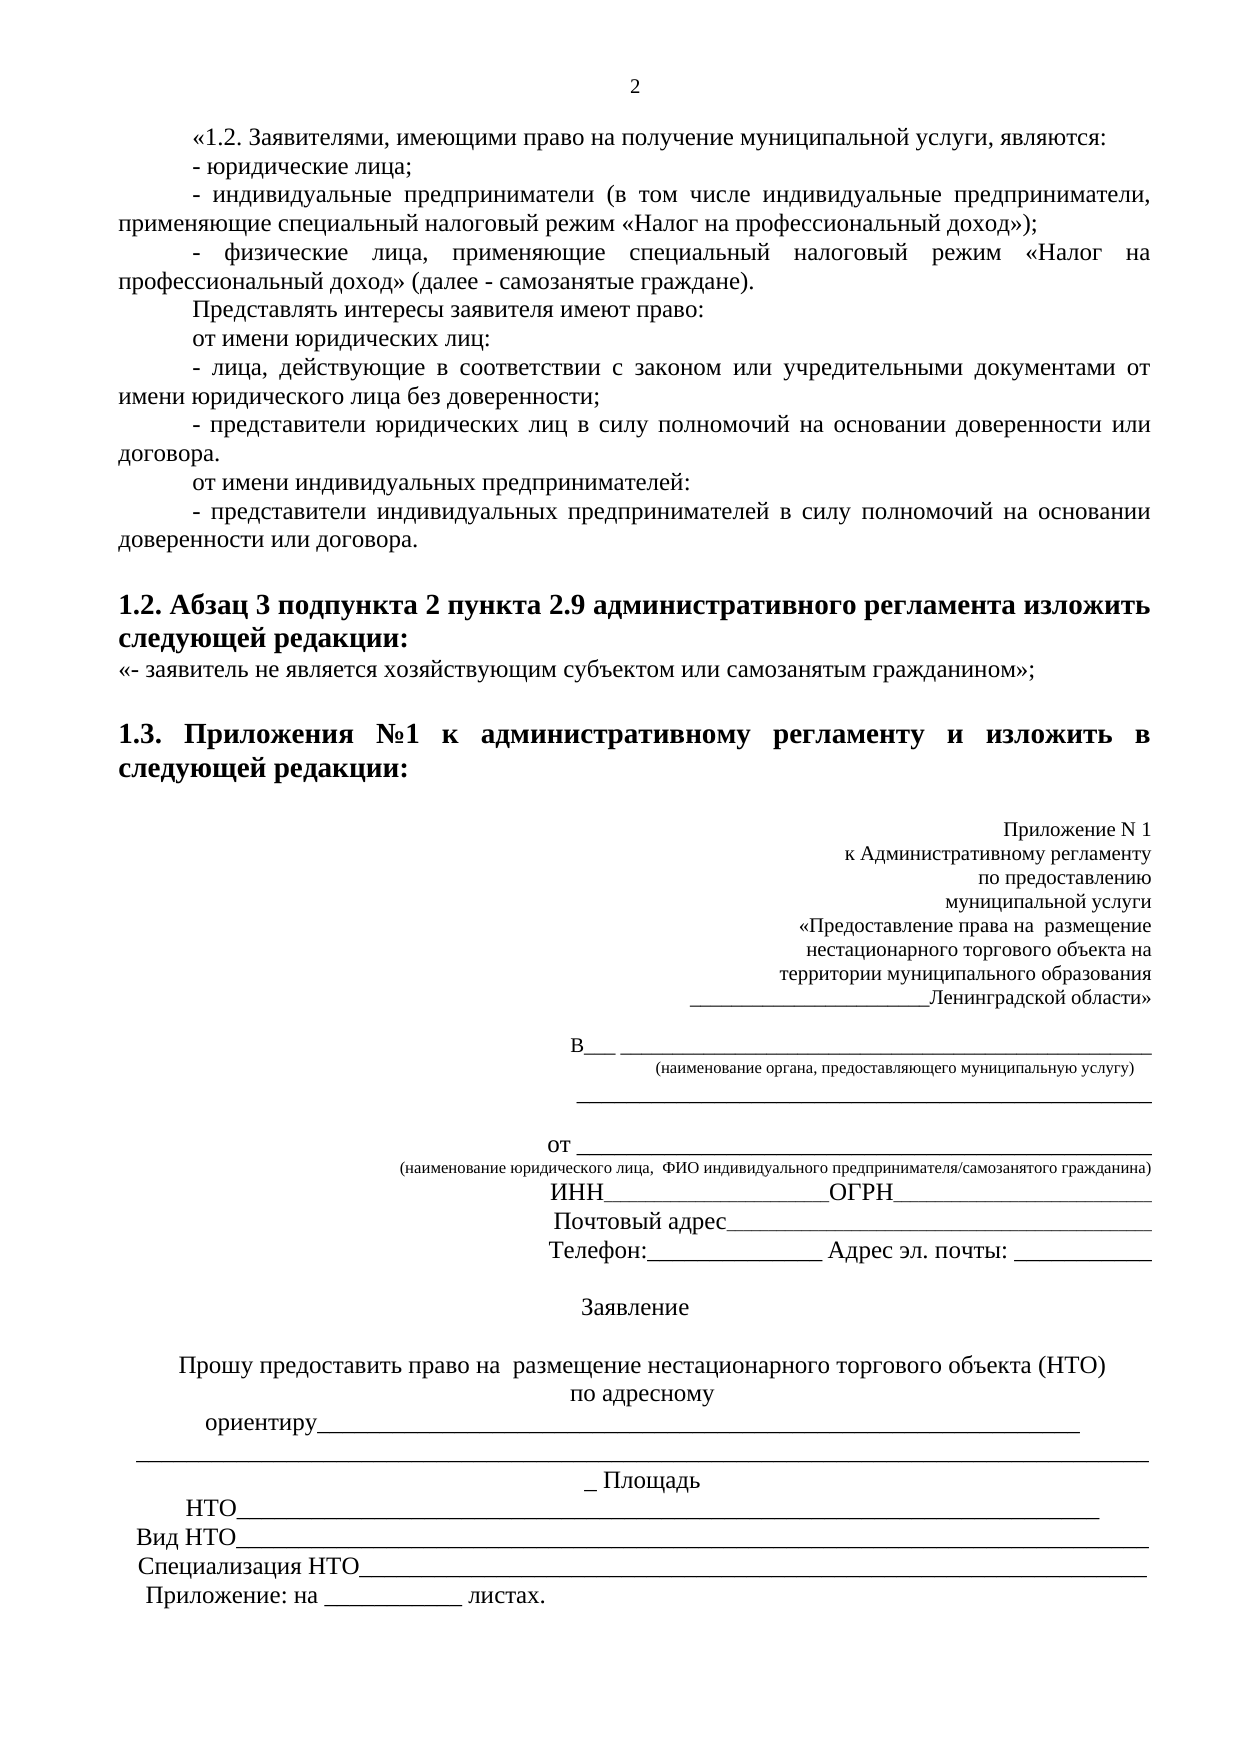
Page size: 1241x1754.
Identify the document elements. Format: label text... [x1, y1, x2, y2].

text В___ ___________________________________________________ [118, 1033, 1152, 1057]
text «1.2. Заявителями, имеющими право на получение муниципальной услуги, являются: [118, 122, 1152, 151]
text - представители индивидуальных предпринимателей в силу полномочий на основании доверенности или договора. [118, 496, 1152, 553]
text ИНН___________________________ОГРН_______________________________ [118, 1177, 1152, 1206]
text «Предоставление права на размещение [118, 913, 1152, 937]
text 1.3. Приложения №1 к административному регламенту и изложить в следующей редакции: [118, 716, 1152, 783]
text от ______________________________________________ [118, 1129, 1152, 1158]
text Вид НТО_________________________________________________________________________ [133, 1522, 1152, 1551]
text «- заявитель не является хозяйствующим субъектом или самозанятым гражданином»; [118, 654, 1152, 683]
text Прошу предоставить право на размещение нестационарного торгового объекта (НТО) по адресному ориентиру_____________________________________________________________ [133, 1350, 1152, 1436]
text по предоставлению [118, 865, 1152, 889]
text Приложение N 1 [118, 817, 1152, 841]
text Представлять интересы заявителя имеют право: [118, 294, 1152, 323]
text - лица, действующие в соответствии с законом или учредительными документами от имени юридического лица без доверенности; [118, 352, 1152, 409]
text _______________________Ленинградской области» [118, 985, 1152, 1009]
text (наименование юридического лица, ФИО индивидуального предпринимателя/самозанятого гражданина) [118, 1158, 1152, 1177]
text (наименование органа, предоставляющего муниципальную услугу) [118, 1057, 1152, 1077]
text 1.2. Абзац 3 подпункта 2 пункта 2.9 административного регламента изложить следующей редакции: [118, 587, 1152, 654]
text к Административному регламенту [118, 841, 1152, 865]
text от имени индивидуальных предпринимателей: [118, 467, 1152, 496]
text Приложение: на ___________ листах. [133, 1580, 1152, 1608]
text Почтовый адрес___________________________________________________ [118, 1206, 1152, 1235]
text __________________________________________________________________________________ Площадь НТО_____________________________________________________________________ [133, 1436, 1152, 1522]
text - физические лица, применяющие специальный налоговый режим «Налог на профессиональный доход» (далее - самозанятые граждане). [118, 237, 1152, 294]
text - индивидуальные предприниматели (в том числе индивидуальные предприниматели, применяющие специальный налоговый режим «Налог на профессиональный доход»); [118, 179, 1152, 237]
text муниципальной услуги [118, 889, 1152, 913]
text - представители юридических лиц в силу полномочий на основании доверенности или договора. [118, 409, 1152, 467]
text ______________________________________________ [118, 1077, 1152, 1105]
text Заявление [118, 1292, 1152, 1321]
text - юридические лица; [118, 151, 1152, 179]
text Специализация НТО_______________________________________________________________ [133, 1551, 1152, 1580]
text территории муниципального образования [118, 961, 1152, 985]
text от имени юридических лиц: [118, 323, 1152, 352]
text нестационарного торгового объекта на [118, 937, 1152, 961]
text Телефон:______________ Адрес эл. почты: ___________ [118, 1235, 1152, 1263]
